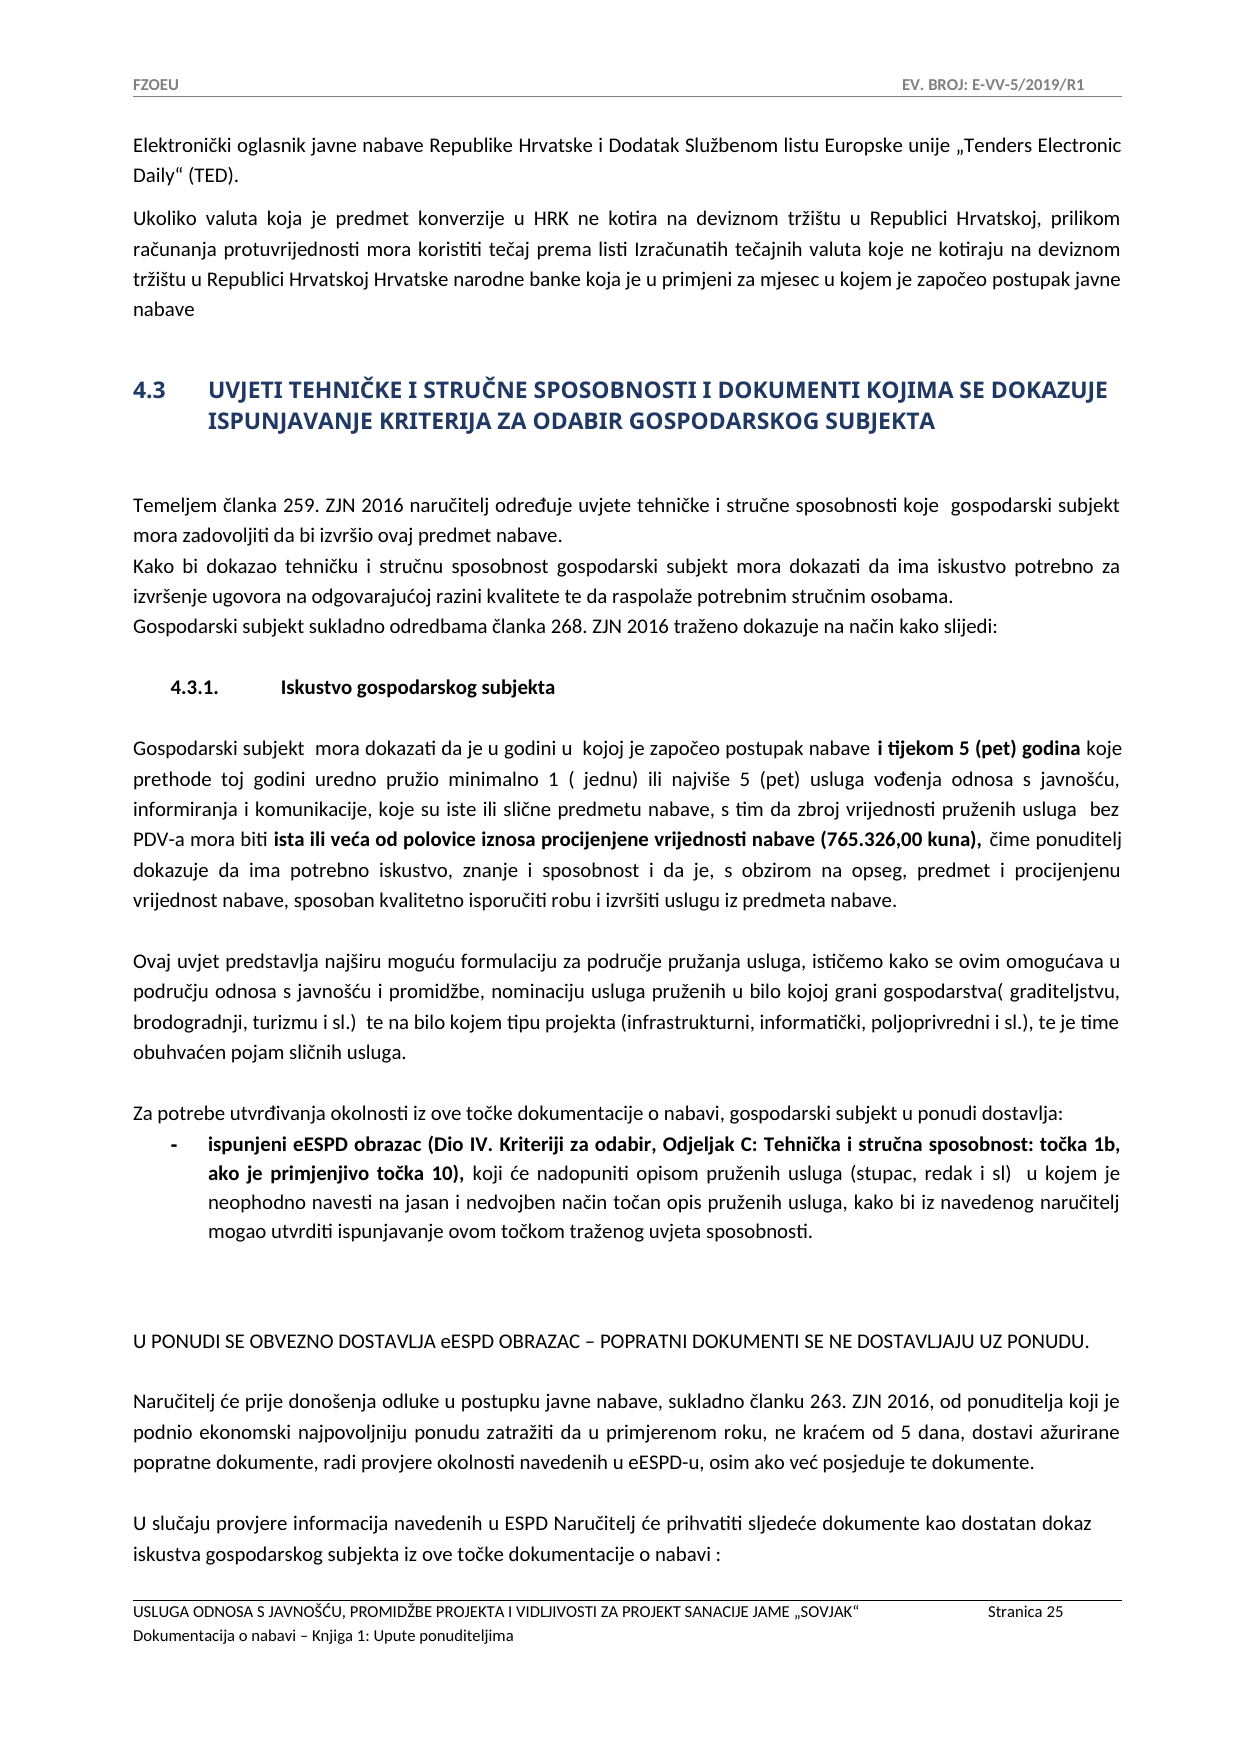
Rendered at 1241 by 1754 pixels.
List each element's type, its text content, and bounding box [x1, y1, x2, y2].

text Ukoliko valuta koja je predmet konverzije u HRK ne kotira na deviznom tržištu u Republici Hrvatskoj, prilikom računanja protuvrijednosti mora koristiti tečaj prema listi Izračunatih tečajnih valuta koje ne kotiraju na deviznom tržištu u Republici Hrvatskoj Hrvatske narodne banke koja je u primjeni za mjesec u kojem je započeo postupak javne nabave [133, 205, 1123, 322]
list ispunjeni eESPD obrazac (Dio IV. Kriteriji za odabir, Odjeljak C: Tehnička i stručna sposobnost: točka 1b, ako je primjenjivo točka 10), koji će nadopuniti opisom pruženih usluga (stupac, redak i sl) u kojem je neophodno navesti na jasan i nedvojben način točan opis pruženih usluga, kako bi iz navedenog naručitelj mogao utvrditi ispunjavanje ovom točkom traženog uvjeta sposobnosti. [170, 1131, 1122, 1244]
text Naručitelj će prije donošenja odluke u postupku javne nabave, sukladno članku 263. ZJN 2016, od ponuditelja koji je podnio ekonomski najpovoljniju ponudu zatražiti da u primjerenom roku, ne kraćem od 5 dana, dostavi ažurirane popratne dokumente, radi provjere okolnosti navedenih u eESPD-u, osim ako već posjeduje te dokumente. [133, 1389, 1122, 1475]
text U slučaju provjere informacija navedenih u ESPD Naručitelj će prihvatiti sljedeće dokumente kao dostatan dokaz iskustva gospodarskog subjekta iz ove točke dokumentacije o nabavi : [133, 1510, 1094, 1566]
text Gospodarski subjekt sukladno odredbama članka 268. ZJN 2016 traženo dokazuje na način kako slijedi: [133, 614, 1122, 639]
text Gospodarski subjekt mora dokazati da je u godini u kojoj je započeo postupak nabave i tijekom 5 (pet) godina koje prethode toj godini uredno pružio minimalno 1 ( jednu) ili najviše 5 (pet) usluga vođenja odnosa s javnošću, informiranja i komunikacije, koje su iste ili slične predmetu nabave, s tim da zbroj vrijednosti pruženih usluga bez PDV-a mora biti ista ili veća od polovice iznosa procijenjene vrijednosti nabave (765.326,00 kuna), čime ponuditelj dokazuje da ima potrebno iskustvo, znanje i sposobnost i da je, s obzirom na opseg, predmet i procijenjenu vrijednost nabave, sposoban kvalitetno isporučiti robu i izvršiti uslugu iz predmeta nabave. [133, 735, 1122, 913]
text Ovaj uvjet predstavlja najširu moguću formulaciju za područje pružanja usluga, ističemo kako se ovim omogućava u području odnosa s javnošću i promidžbe, nominaciju usluga pruženih u bilo kojoj grani gospodarstva( graditeljstvu, brodogradnji, turizmu i sl.) te na bilo kojem tipu projekta (infrastrukturni, informatički, poljoprivredni i sl.), te je time obuhvaćen pojam sličnih usluga. [133, 948, 1122, 1065]
text U PONUDI SE OBVEZNO DOSTAVLJA eESPD OBRAZAC – POPRATNI DOKUMENTI SE NE DOSTAVLJAJU UZ PONUDU. [133, 1328, 1122, 1353]
subtitle Uvjeti tehničke i stručne sposobnosti i dokumenti kojima se dokazuje ispunjavanje kriterija za odabir gospodarskog subjekta [133, 374, 1122, 437]
text Za potrebe utvrđivanja okolnosti iz ove točke dokumentacije o nabavi, gospodarski subjekt u ponudi dostavlja: [133, 1100, 1122, 1126]
text Temeljem članka 259. ZJN 2016 naručitelj određuje uvjete tehničke i stručne sposobnosti koje gospodarski subjekt mora zadovoljiti da bi izvršio ovaj predmet nabave. [133, 492, 1122, 548]
text Kako bi dokazao tehničku i stručnu sposobnost gospodarski subjekt mora dokazati da ima iskustvo potrebno za izvršenje ugovora na odgovarajućoj razini kvalitete te da raspolaže potrebnim stručnim osobama. [133, 553, 1122, 609]
list Iskustvo gospodarskog subjekta [170, 674, 1122, 700]
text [133, 132, 1123, 188]
